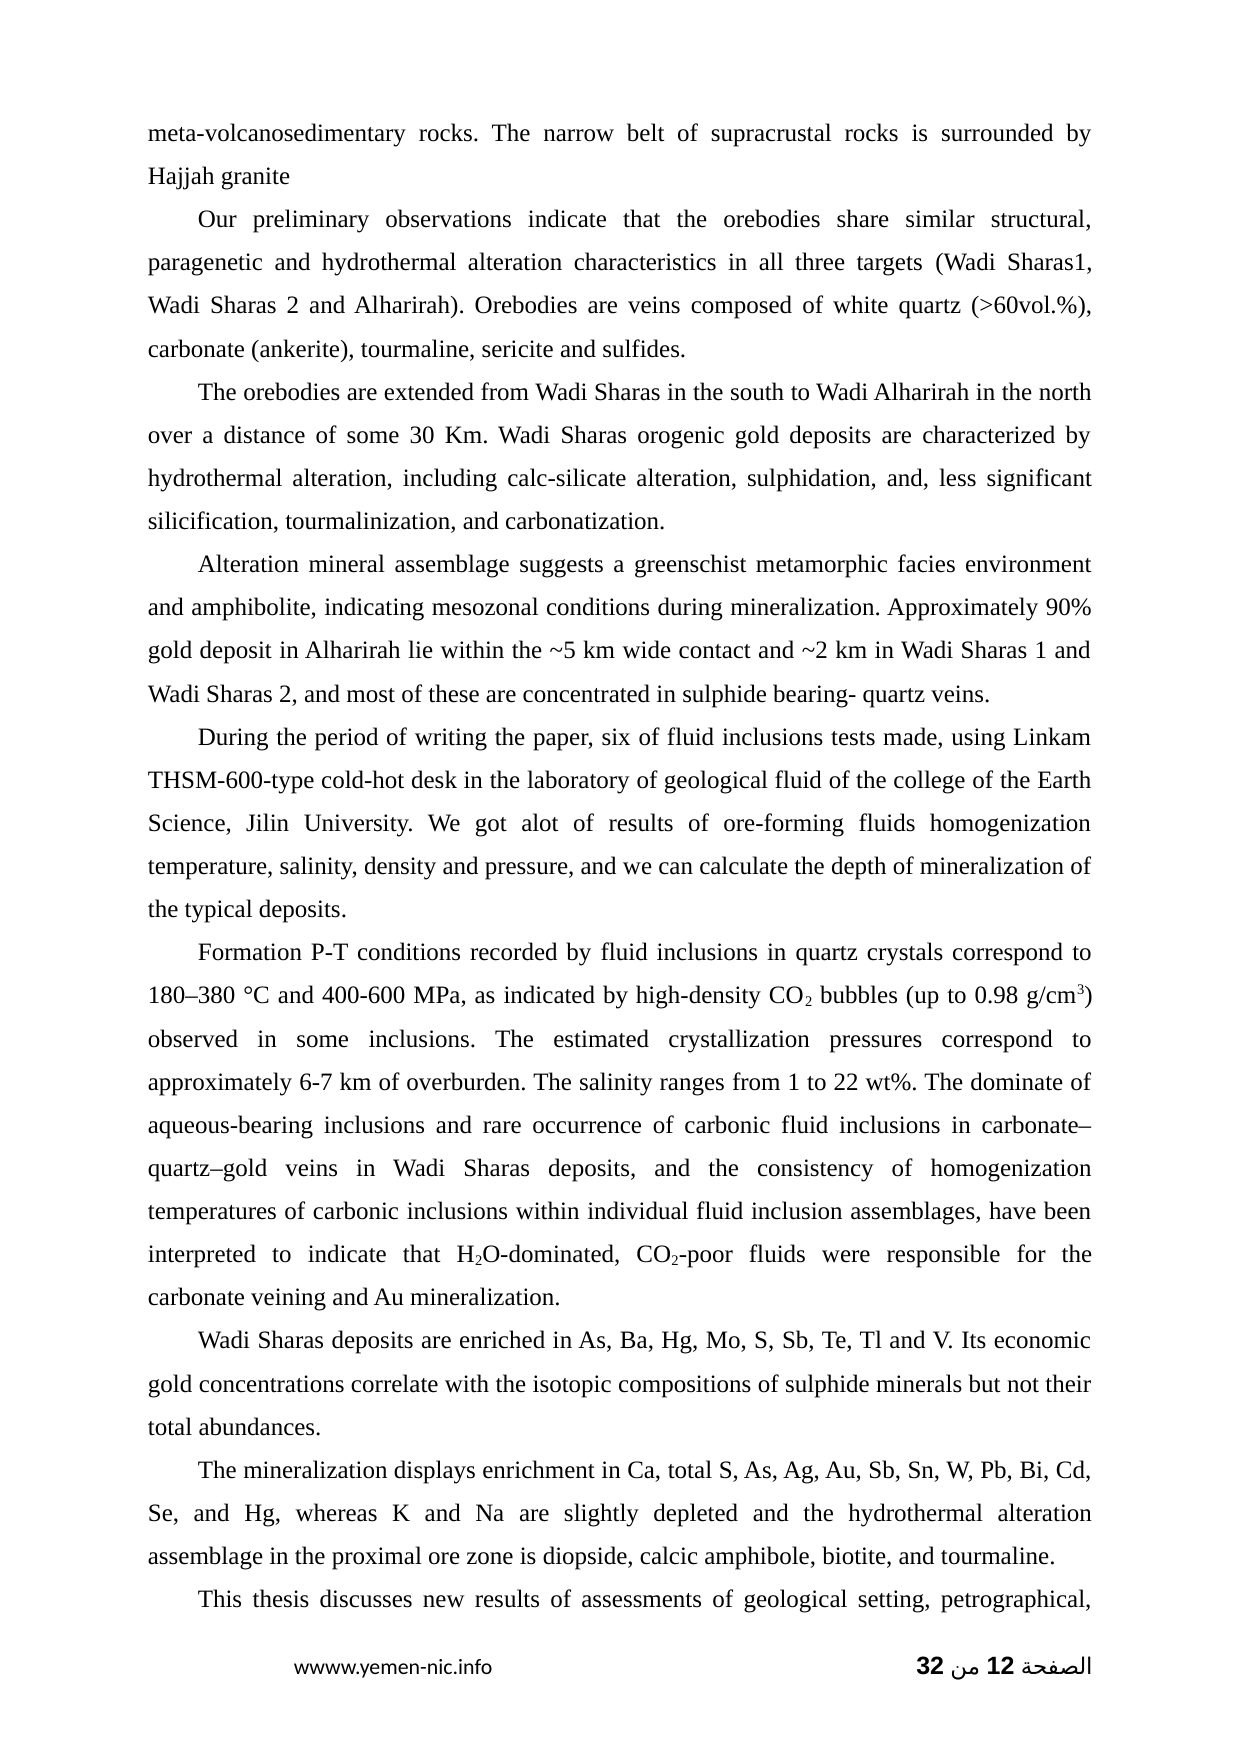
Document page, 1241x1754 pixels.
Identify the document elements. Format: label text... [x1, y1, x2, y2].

text Formation P-T conditions recorded by fluid inclusions in quartz crystals correspond to 180– and 400-600 MPa, as indicated by high-density CO2 bubbles (up to /cm3) observed in some inclusions. The estimated crystallization pressures correspond to approximately 6-7 km of overburden. The salinity ranges from 1 to 22 wt%. The dominate of aqueous-bearing inclusions and rare occurrence of carbonic fluid inclusions in carbonate–quartz–gold veins in Wadi Sharas deposits, and the consistency of homogenization temperatures of carbonic inclusions within individual fluid inclusion assemblages, have been interpreted to indicate that H2O-dominated, CO2-poor fluids were responsible for the carbonate veining and Au mineralization. [148, 937, 1092, 1311]
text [148, 1584, 1092, 1613]
text During the period of writing the paper, six of fluid inclusions tests made, using Linkam THSM-600-type cold-hot desk in the laboratory of geological fluid of the college of the Earth Science, . We got alot of results of ore-forming fluids homogenization temperature, salinity, density and pressure, and we can calculate the depth of mineralization of the typical deposits. [148, 722, 1092, 923]
text The orebodies are extended from Wadi Sharas in the south to Wadi Alharirah in the north over a distance of some . Wadi Sharas orogenic gold deposits are characterized by hydrothermal alteration, including calc-silicate alteration, sulphidation, and, less significant silicification, tourmalinization, and carbonatization. [148, 377, 1092, 535]
text Alteration mineral assemblage suggests a greenschist metamorphic facies environment and amphibolite, indicating mesozonal conditions during mineralization. Approximately 90% gold deposit in Alharirah lie within the ~ wide contact and ~ in Wadi Sharas 1 and Wadi Sharas 2, and most of these are concentrated in sulphide bearing- quartz veins. [148, 549, 1092, 707]
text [148, 118, 1092, 190]
text Our preliminary observations indicate that the orebodies share similar structural, paragenetic and hydrothermal alteration characteristics in all three targets (Wadi Sharas1, Wadi Sharas 2 and Alharirah). Orebodies are veins composed of white quartz (>60vol.%), carbonate (ankerite), tourmaline, sericite and sulfides. [148, 204, 1092, 362]
text The mineralization displays enrichment in Ca, total S, As, Ag, Au, Sb, Sn, W, Pb, Bi, Cd, Se, and Hg, whereas K and Na are slightly depleted and the hydrothermal alteration assemblage in the proximal ore zone is diopside, calcic amphibole, biotite, and tourmaline. [148, 1455, 1092, 1570]
text Wadi Sharas deposits are enriched in As, Ba, Hg, Mo, S, Sb, Te, Tl and V. Its economic gold concentrations correlate with the isotopic compositions of sulphide minerals but not their total abundances. [148, 1326, 1092, 1441]
